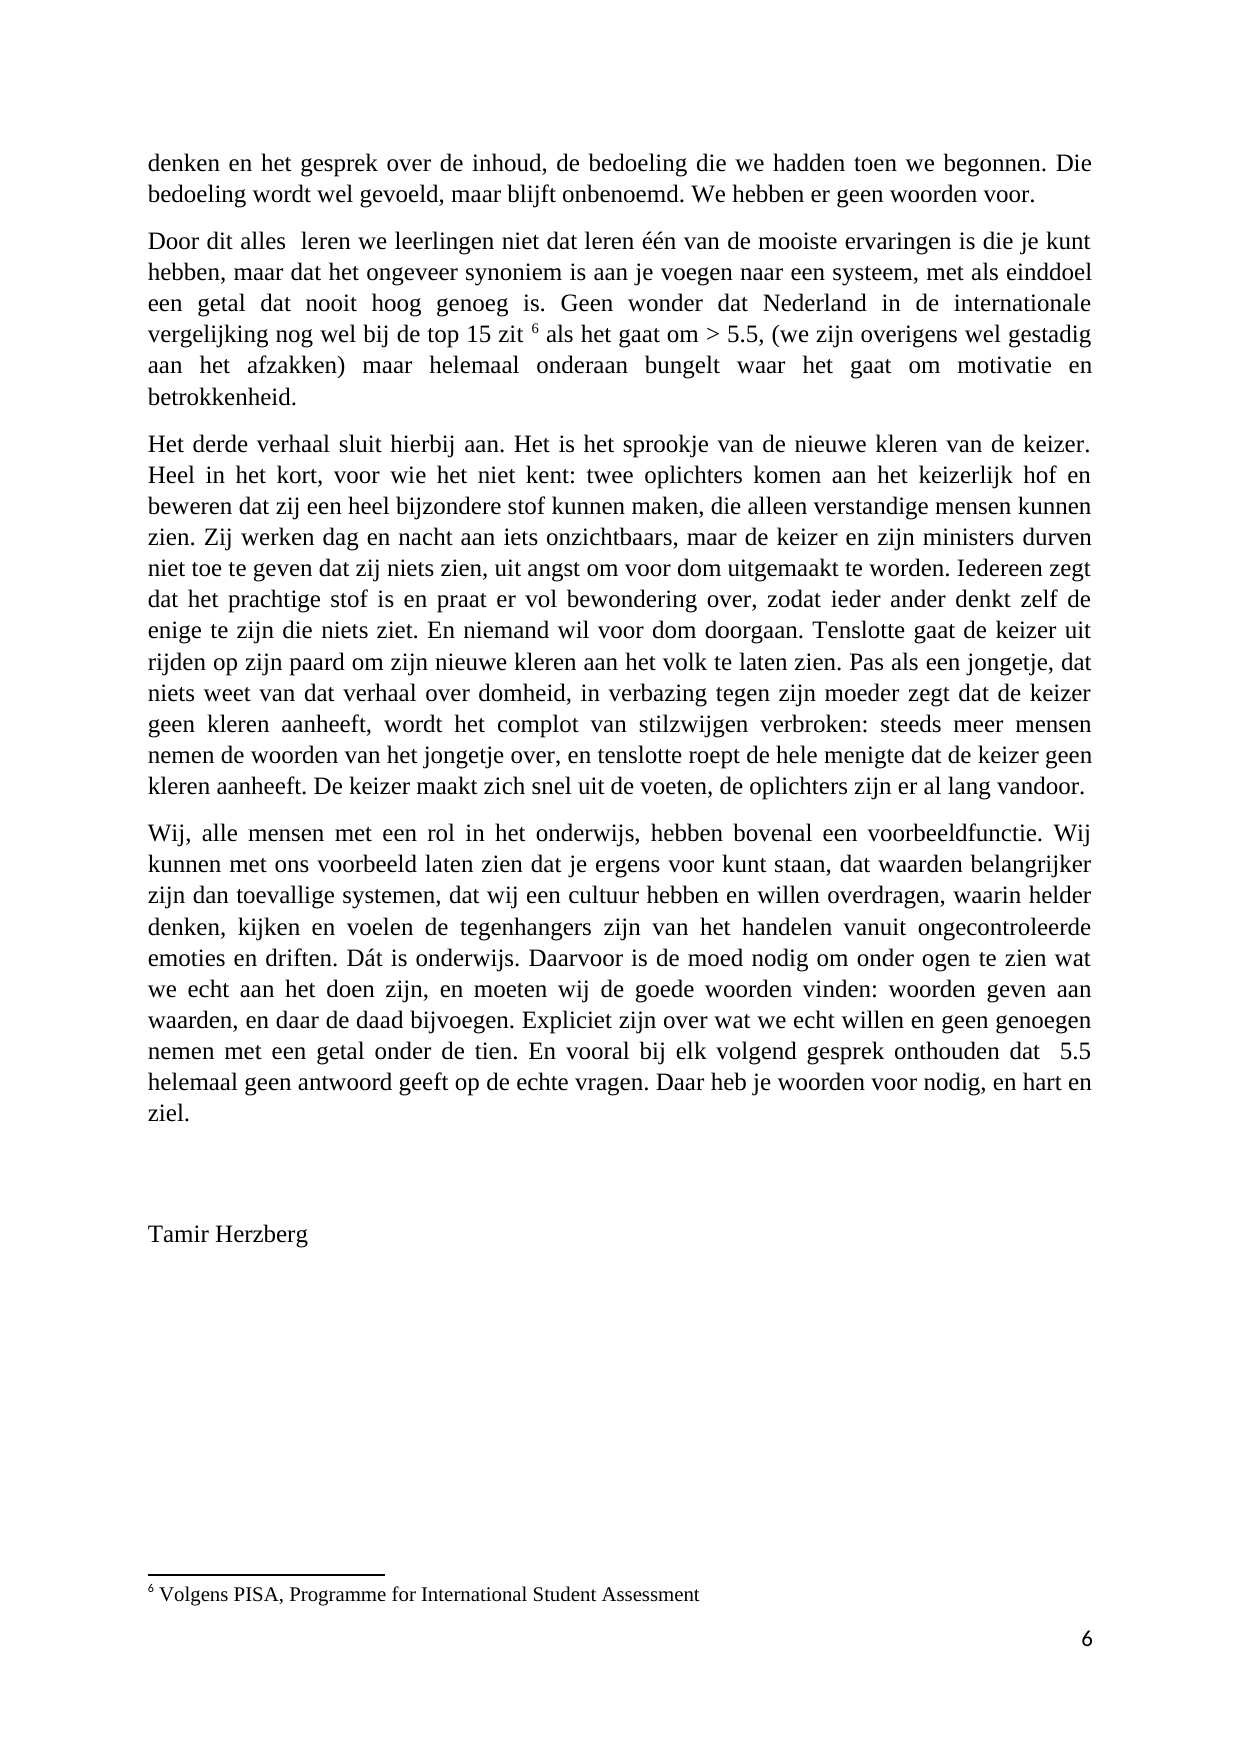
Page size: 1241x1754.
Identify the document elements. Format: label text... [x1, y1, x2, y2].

text Wij, alle mensen met een rol in het onderwijs, hebben bovenal een voorbeeldfunctie. Wij kunnen met ons voorbeeld laten zien dat je ergens voor kunt staan, dat waarden belangrijker zijn dan toevallige systemen, dat wij een cultuur hebben en willen overdragen, waarin helder denken, kijken en voelen de tegenhangers zijn van het handelen vanuit ongecontroleerde emoties en driften. Dát is onderwijs. Daarvoor is de moed nodig om onder ogen te zien wat we echt aan het doen zijn, en moeten wij de goede woorden vinden: woorden geven aan waarden, en daar de daad bijvoegen. Expliciet zijn over wat we echt willen en geen genoegen nemen met een getal onder de tien. En vooral bij elk volgend gesprek onthouden dat 5.5 helemaal geen antwoord geeft op de echte vragen. Daar heb je woorden voor nodig, en hart en ziel. [148, 818, 1093, 1127]
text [148, 148, 1093, 207]
text Door dit alles leren we leerlingen niet dat leren één van de mooiste ervaringen is die je kunt hebben, maar dat het ongeveer synoniem is aan je voegen naar een systeem, met als einddoel een getal dat nooit hoog genoeg is. Geen wonder dat Nederland in de internationale vergelijking nog wel bij de top 15 zit als het gaat om > 5.5, (we zijn overigens wel gestadig aan het afzakken) maar helemaal onderaan bungelt waar het gaat om motivatie en betrokkenheid. [148, 226, 1093, 410]
text Het derde verhaal sluit hierbij aan. Het is het sprookje van de nieuwe kleren van de keizer. Heel in het kort, voor wie het niet kent: twee oplichters komen aan het keizerlijk hof en beweren dat zij een heel bijzondere stof kunnen maken, die alleen verstandige mensen kunnen zien. Zij werken dag en nacht aan iets onzichtbaars, maar de keizer en zijn ministers durven niet toe te geven dat zij niets zien, uit angst om voor dom uitgemaakt te worden. Iedereen zegt dat het prachtige stof is en praat er vol bewondering over, zodat ieder ander denkt zelf de enige te zijn die niets ziet. En niemand wil voor dom doorgaan. Tenslotte gaat de keizer uit rijden op zijn paard om zijn nieuwe kleren aan het volk te laten zien. Pas als een jongetje, dat niets weet van dat verhaal over domheid, in verbazing tegen zijn moeder zegt dat de keizer geen kleren aanheeft, wordt het complot van stilzwijgen verbroken: steeds meer mensen nemen de woorden van het jongetje over, en tenslotte roept de hele menigte dat de keizer geen kleren aanheeft. De keizer maakt zich snel uit de voeten, de oplichters zijn er al lang vandoor. [148, 429, 1093, 799]
text Tamir Herzberg [148, 1219, 1093, 1247]
